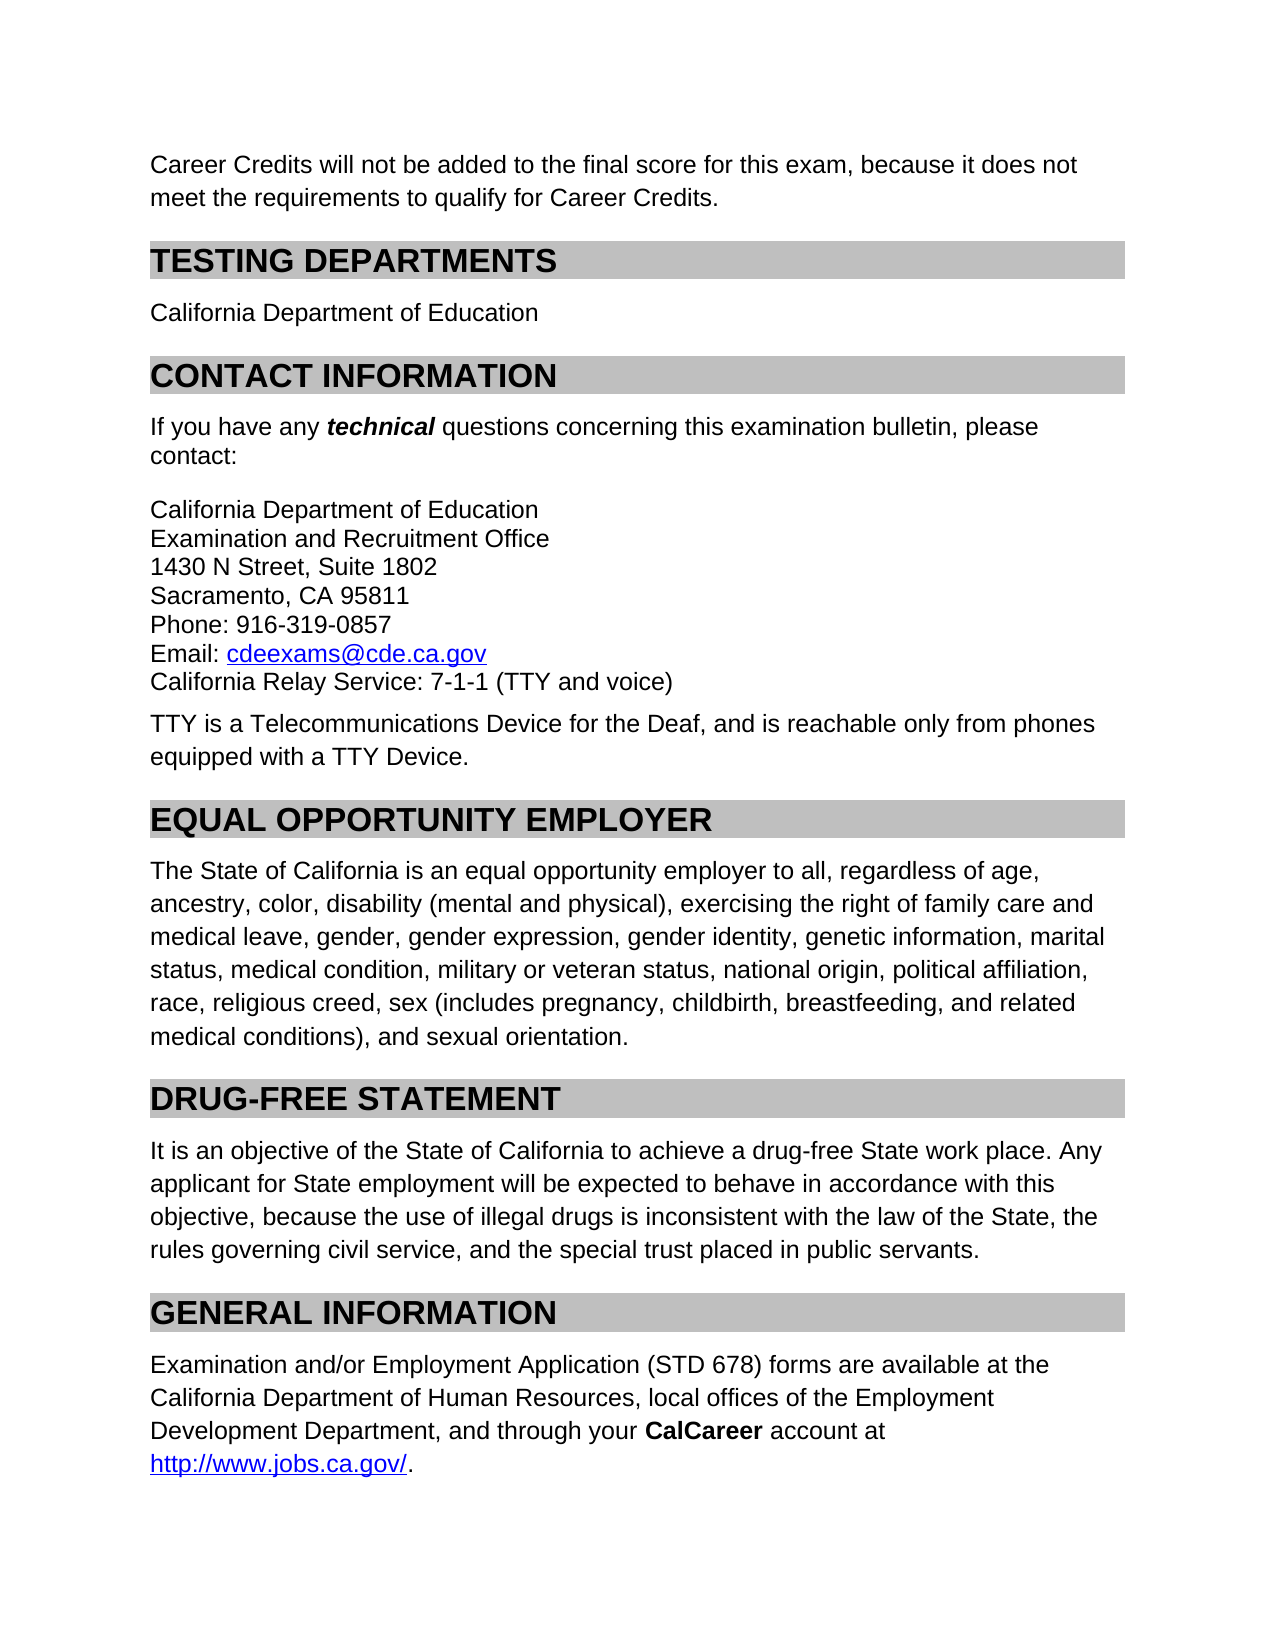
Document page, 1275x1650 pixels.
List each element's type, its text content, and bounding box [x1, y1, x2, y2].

text California Department of Education [150, 495, 1125, 524]
text The State of California is an equal opportunity employer to all, regardless of age, ancestry, color, disability (mental and physical), exercising the right of family care and medical leave, gender, gender expression, gender identity, genetic information, marital status, medical condition, military or veteran status, national origin, political affiliation, race, religious creed, sex (includes pregnancy, childbirth, breastfeeding, and related medical conditions), and sexual orientation. [150, 856, 1125, 1050]
text If you have any technical questions concerning this examination bulletin, please contact: [150, 412, 1125, 470]
subtitle CONTACT INFORMATION [150, 356, 1125, 394]
text Phone: 916-319-0857 [150, 610, 1125, 639]
text It is an objective of the State of California to achieve a drug-free State work place. Any applicant for State employment will be expected to behave in accordance with this objective, because the use of illegal drugs is inconsistent with the law of the State, the rules governing civil service, and the special trust placed in public servants. [150, 1136, 1125, 1264]
text 1430 N Street, Suite 1802 [150, 552, 1125, 581]
subtitle TESTING DEPARTMENTS [150, 241, 1125, 279]
text TTY is a Telecommunications Device for the Deaf, and is reachable only from phones equipped with a TTY Device. [150, 709, 1125, 770]
subtitle GENERAL INFORMATION [150, 1293, 1125, 1332]
text Career Credits will not be added to the final score for this exam, because it does not meet the requirements to qualify for Career Credits. [150, 150, 1125, 212]
text California Relay Service: 7-1-1 (TTY and voice) [150, 667, 1125, 696]
subtitle EQUAL OPPORTUNITY EMPLOYER [150, 800, 1125, 838]
text Sacramento, CA 95811 [150, 581, 1125, 610]
subtitle DRUG-FREE STATEMENT [150, 1079, 1125, 1118]
text Email: cdeexams@cde.ca.gov [150, 639, 1125, 667]
text Examination and/or Employment Application (STD 678) forms are available at the California Department of Human Resources, local offices of the Employment Development Department, and through your CalCareer account at http://www.jobs.ca.gov/. [150, 1350, 1125, 1478]
text California Department of Education [150, 298, 1125, 326]
text Examination and Recruitment Office [150, 524, 1125, 552]
